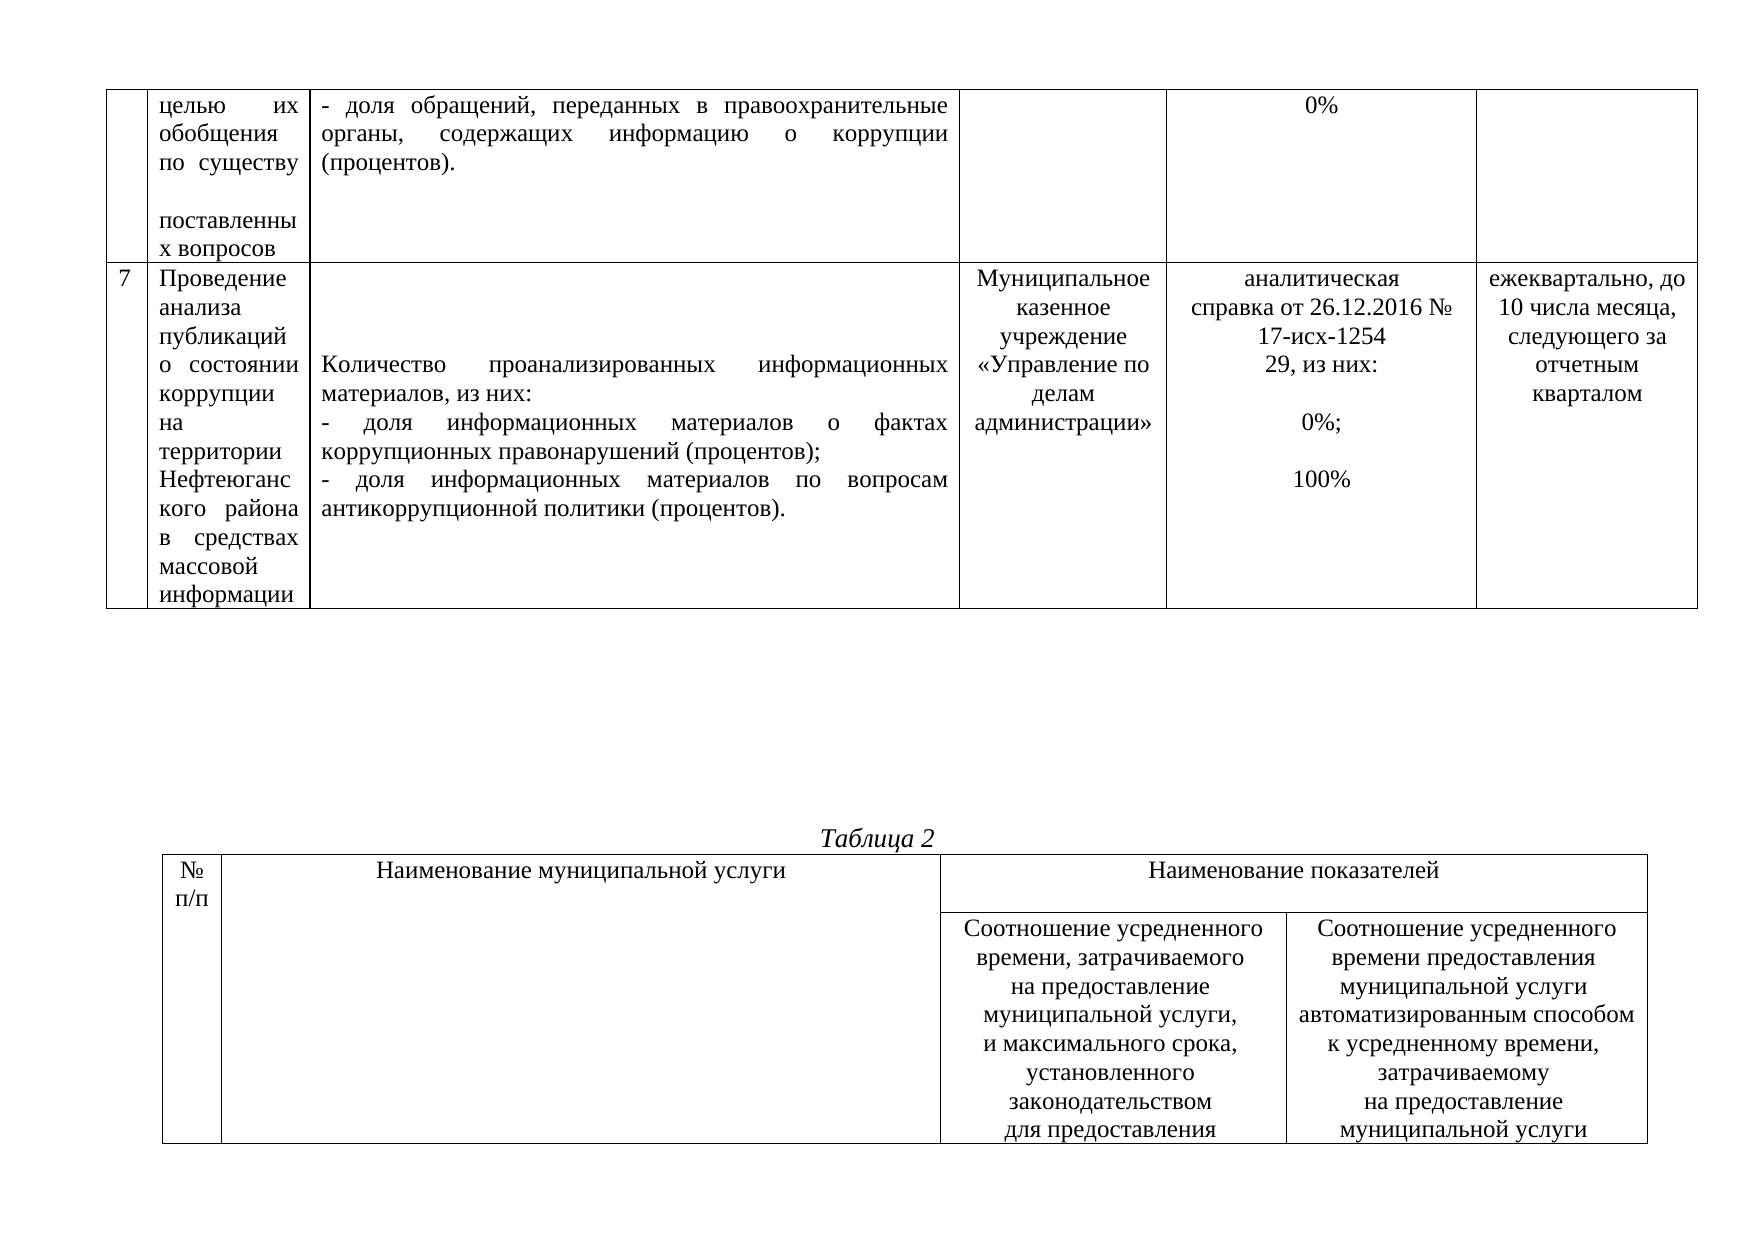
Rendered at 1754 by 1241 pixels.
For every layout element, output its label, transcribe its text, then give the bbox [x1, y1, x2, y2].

table_cell 6 [107, 90, 147, 262]
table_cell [1167, 90, 1476, 262]
table_cell Муниципальное казенное учреждение «Управление по делам администрации» [960, 263, 1166, 608]
table_header Наименование муниципальной услуги [222, 855, 940, 1143]
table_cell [1477, 90, 1697, 262]
table_header № п/п [163, 855, 221, 1143]
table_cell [960, 90, 1166, 262]
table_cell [311, 90, 959, 262]
table_header Наименование показателей [941, 855, 1647, 912]
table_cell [148, 90, 309, 262]
table_cell Количество проанализированных информационных материалов, из них: - доля информационных материалов о фактах коррупционных правонарушений (процентов); - доля информационных материалов по вопросам антикоррупционной политики (процентов). [311, 263, 959, 608]
table_cell ежеквартально, до 10 числа месяца, следующего за отчетным кварталом [1477, 263, 1697, 608]
table_cell аналитическая справка от 26.12.2016 № 17-исх-1254 29, из них: 0%; 100% [1167, 263, 1476, 608]
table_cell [1287, 913, 1647, 1143]
table_cell 7 [107, 263, 147, 608]
table_cell Проведение анализа публикаций о состоянии коррупции на территории Нефтеюганского района в средствах массовой информации [148, 263, 309, 608]
text Таблица 2 [118, 822, 1636, 854]
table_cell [941, 913, 1286, 1143]
